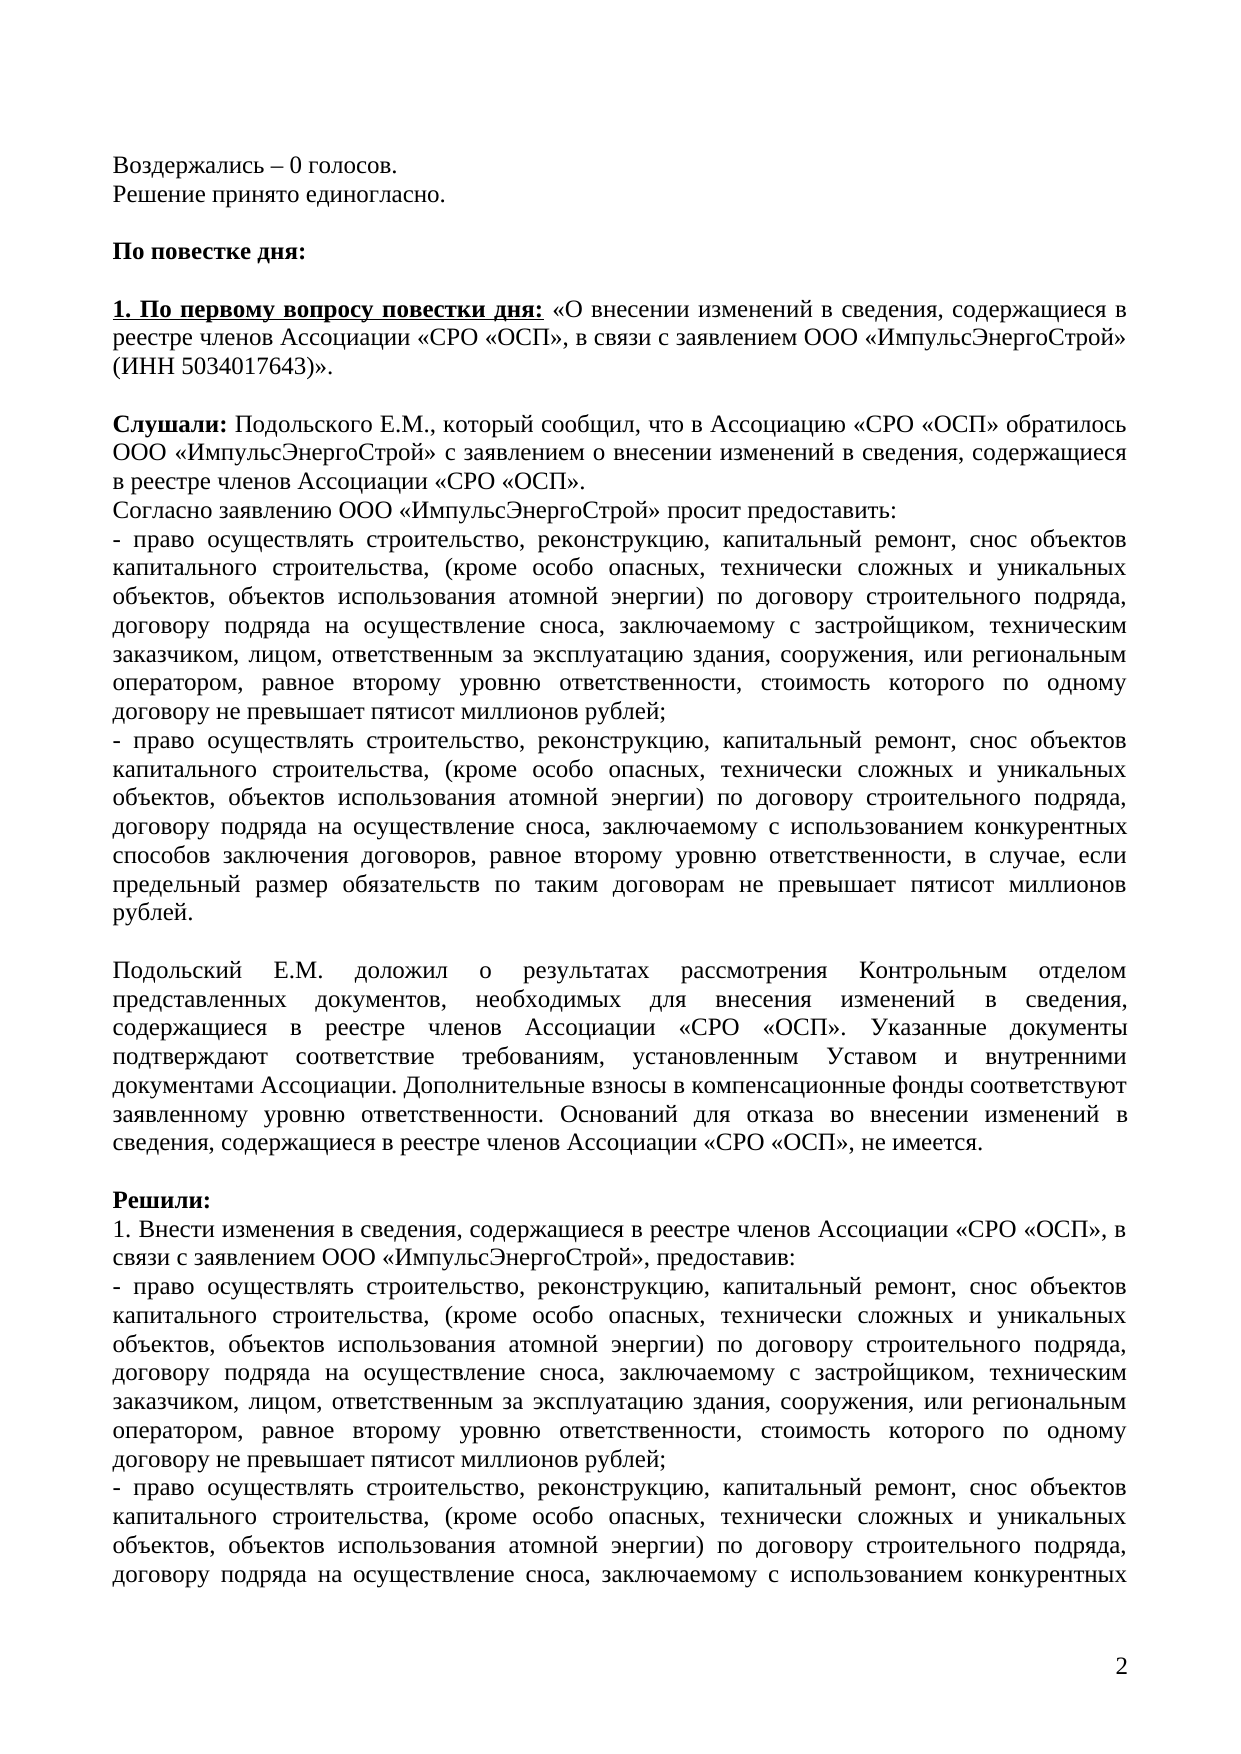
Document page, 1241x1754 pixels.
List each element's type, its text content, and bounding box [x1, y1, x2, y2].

text Решили: [112, 1185, 1128, 1214]
text 1. Внести изменения в сведения, содержащиеся в реестре членов Ассоциации «СРО «ОСП», в связи с заявлением ООО «ИмпульсЭнергоСтрой», предоставив: [112, 1214, 1128, 1271]
text Слушали: Подольского Е.М., который сообщил, что в Ассоциацию «СРО «ОСП» обратилось ООО «ИмпульсЭнергоСтрой» с заявлением о внесении изменений в сведения, содержащиеся в реестре членов Ассоциации «СРО «ОСП». [112, 409, 1128, 495]
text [112, 1472, 1128, 1587]
text 1. По первому вопросу повестки дня: «О внесении изменений в сведения, содержащиеся в реестре членов Ассоциации «СРО «ОСП», в связи с заявлением ООО «ИмпульсЭнергоСтрой» (ИНН 5034017643)». [112, 294, 1128, 380]
text По повестке дня: [112, 236, 1128, 265]
text - право осуществлять строительство, реконструкцию, капитальный ремонт, снос объектов капитального строительства, (кроме особо опасных, технически сложных и уникальных объектов, объектов использования атомной энергии) по договору строительного подряда, договору подряда на осуществление сноса, заключаемому с застройщиком, техническим заказчиком, лицом, ответственным за эксплуатацию здания, сооружения, или региональным оператором, равное второму уровню ответственности, стоимость которого по одному договору не превышает пятисот миллионов рублей; [112, 1271, 1128, 1472]
text Согласно заявлению ООО «ИмпульсЭнергоСтрой» просит предоставить: [112, 495, 1128, 524]
text Решение принято единогласно. [112, 179, 1128, 207]
text - право осуществлять строительство, реконструкцию, капитальный ремонт, снос объектов капитального строительства, (кроме особо опасных, технически сложных и уникальных объектов, объектов использования атомной энергии) по договору строительного подряда, договору подряда на осуществление сноса, заключаемому с застройщиком, техническим заказчиком, лицом, ответственным за эксплуатацию здания, сооружения, или региональным оператором, равное второму уровню ответственности, стоимость которого по одному договору не превышает пятисот миллионов рублей; [112, 524, 1128, 725]
text Подольский Е.М. доложил о результатах рассмотрения Контрольным отделом представленных документов, необходимых для внесения изменений в сведения, содержащиеся в реестре членов Ассоциации «СРО «ОСП». Указанные документы подтверждают соответствие требованиям, установленным Уставом и внутренними документами Ассоциации. Дополнительные взносы в компенсационные фонды соответствуют заявленному уровню ответственности. Оснований для отказа во внесении изменений в сведения, содержащиеся в реестре членов Ассоциации «СРО «ОСП», не имеется. [112, 955, 1128, 1156]
text Воздержались – 0 голосов. [112, 150, 1128, 179]
